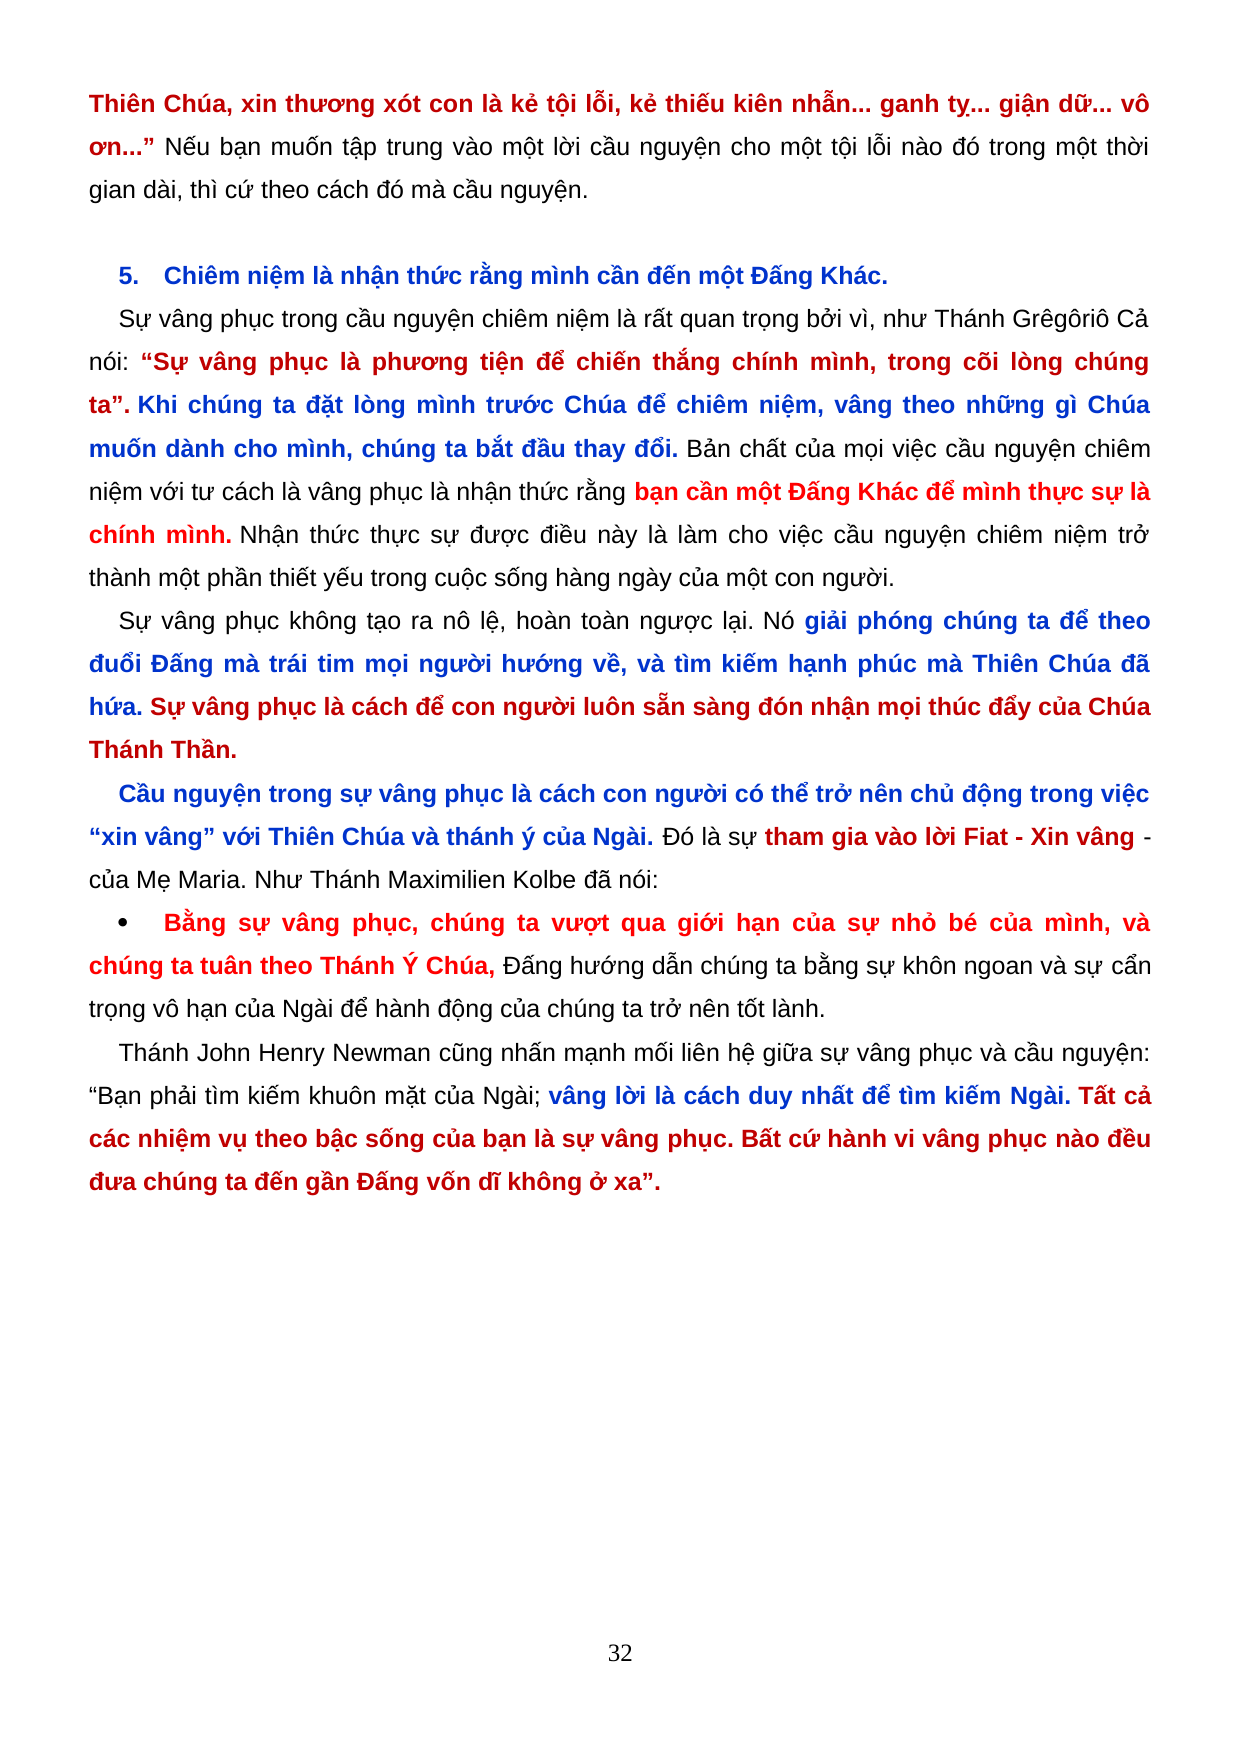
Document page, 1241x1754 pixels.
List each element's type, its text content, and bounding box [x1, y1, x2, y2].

text Thánh John Henry Newman cũng nhấn mạnh mối liên hệ giữa sự vâng phục và cầu nguyện: “Bạn phải tìm kiếm khuôn mặt của Ngài; vâng lời là cách duy nhất để tìm kiếm Ngài. Tất cả các nhiệm vụ theo bậc sống của bạn là sự vâng phục. Bất cứ hành vi vâng phục nào đều đưa chúng ta đến gần Đấng vốn dĩ không ở xa”. [89, 1037, 1152, 1196]
text Sự vâng phục trong cầu nguyện chiêm niệm là rất quan trọng bởi vì, như Thánh Grêgôriô Cả nói: “Sự vâng phục là phương tiện để chiến thắng chính mình, trong cõi lòng chúng ta”. Khi chúng ta đặt lòng mình trước Chúa để chiêm niệm, vâng theo những gì Chúa muốn dành cho mình, chúng ta bắt đầu thay đổi. Bản chất của mọi việc cầu nguyện chiêm niệm với tư cách là vâng phục là nhận thức rằng bạn cần một Đấng Khác để mình thực sự là chính mình. Nhận thức thực sự được điều này là làm cho việc cầu nguyện chiêm niệm trở thành một phần thiết yếu trong cuộc sống hàng ngày của một con người. [89, 304, 1152, 592]
text Cầu nguyện trong sự vâng phục là cách con người có thể trở nên chủ động trong việc “xin vâng” với Thiên Chúa và thánh ý của Ngài. Đó là sự tham gia vào lời Fiat - Xin vâng - của Mẹ Maria. Như Thánh Maximilien Kolbe đã nói: [89, 779, 1152, 894]
list Chiêm niệm là nhận thức rằng mình cần đến một Đấng Khác. [89, 261, 1152, 290]
list Bằng sự vâng phục, chúng ta vượt qua giới hạn của sự nhỏ bé của mình, và chúng ta tuân theo Thánh Ý Chúa, Đấng hướng dẫn chúng ta bằng sự khôn ngoan và sự cẩn trọng vô hạn của Ngài để hành động của chúng ta trở nên tốt lành. [89, 908, 1152, 1023]
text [89, 89, 1152, 204]
text Sự vâng phục không tạo ra nô lệ, hoàn toàn ngược lại. Nó giải phóng chúng ta để theo đuổi Đấng mà trái tim mọi người hướng về, và tìm kiếm hạnh phúc mà Thiên Chúa đã hứa. Sự vâng phục là cách để con người luôn sẵn sàng đón nhận mọi thúc đẩy của Chúa Thánh Thần. [89, 606, 1152, 764]
